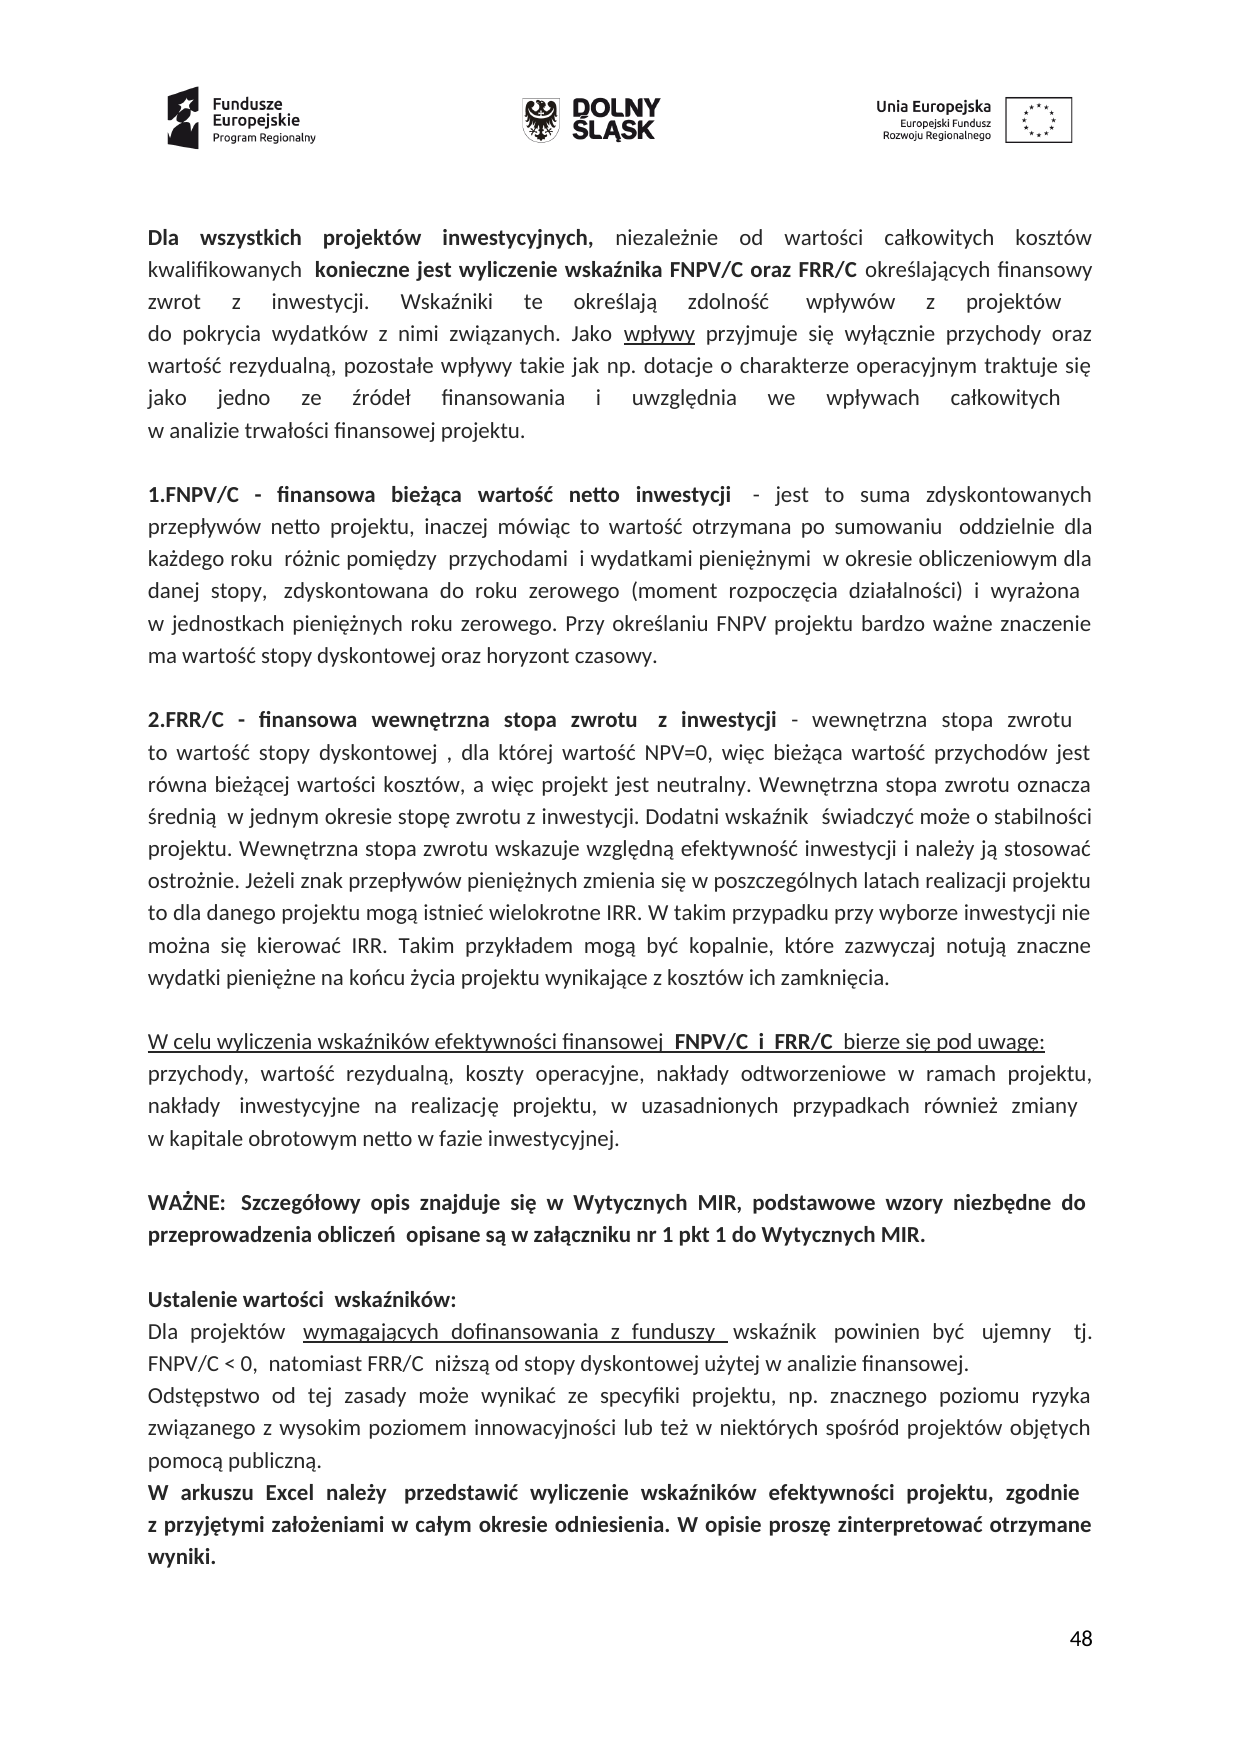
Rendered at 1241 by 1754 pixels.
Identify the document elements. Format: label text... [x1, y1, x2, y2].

picture [147, 73, 1093, 163]
